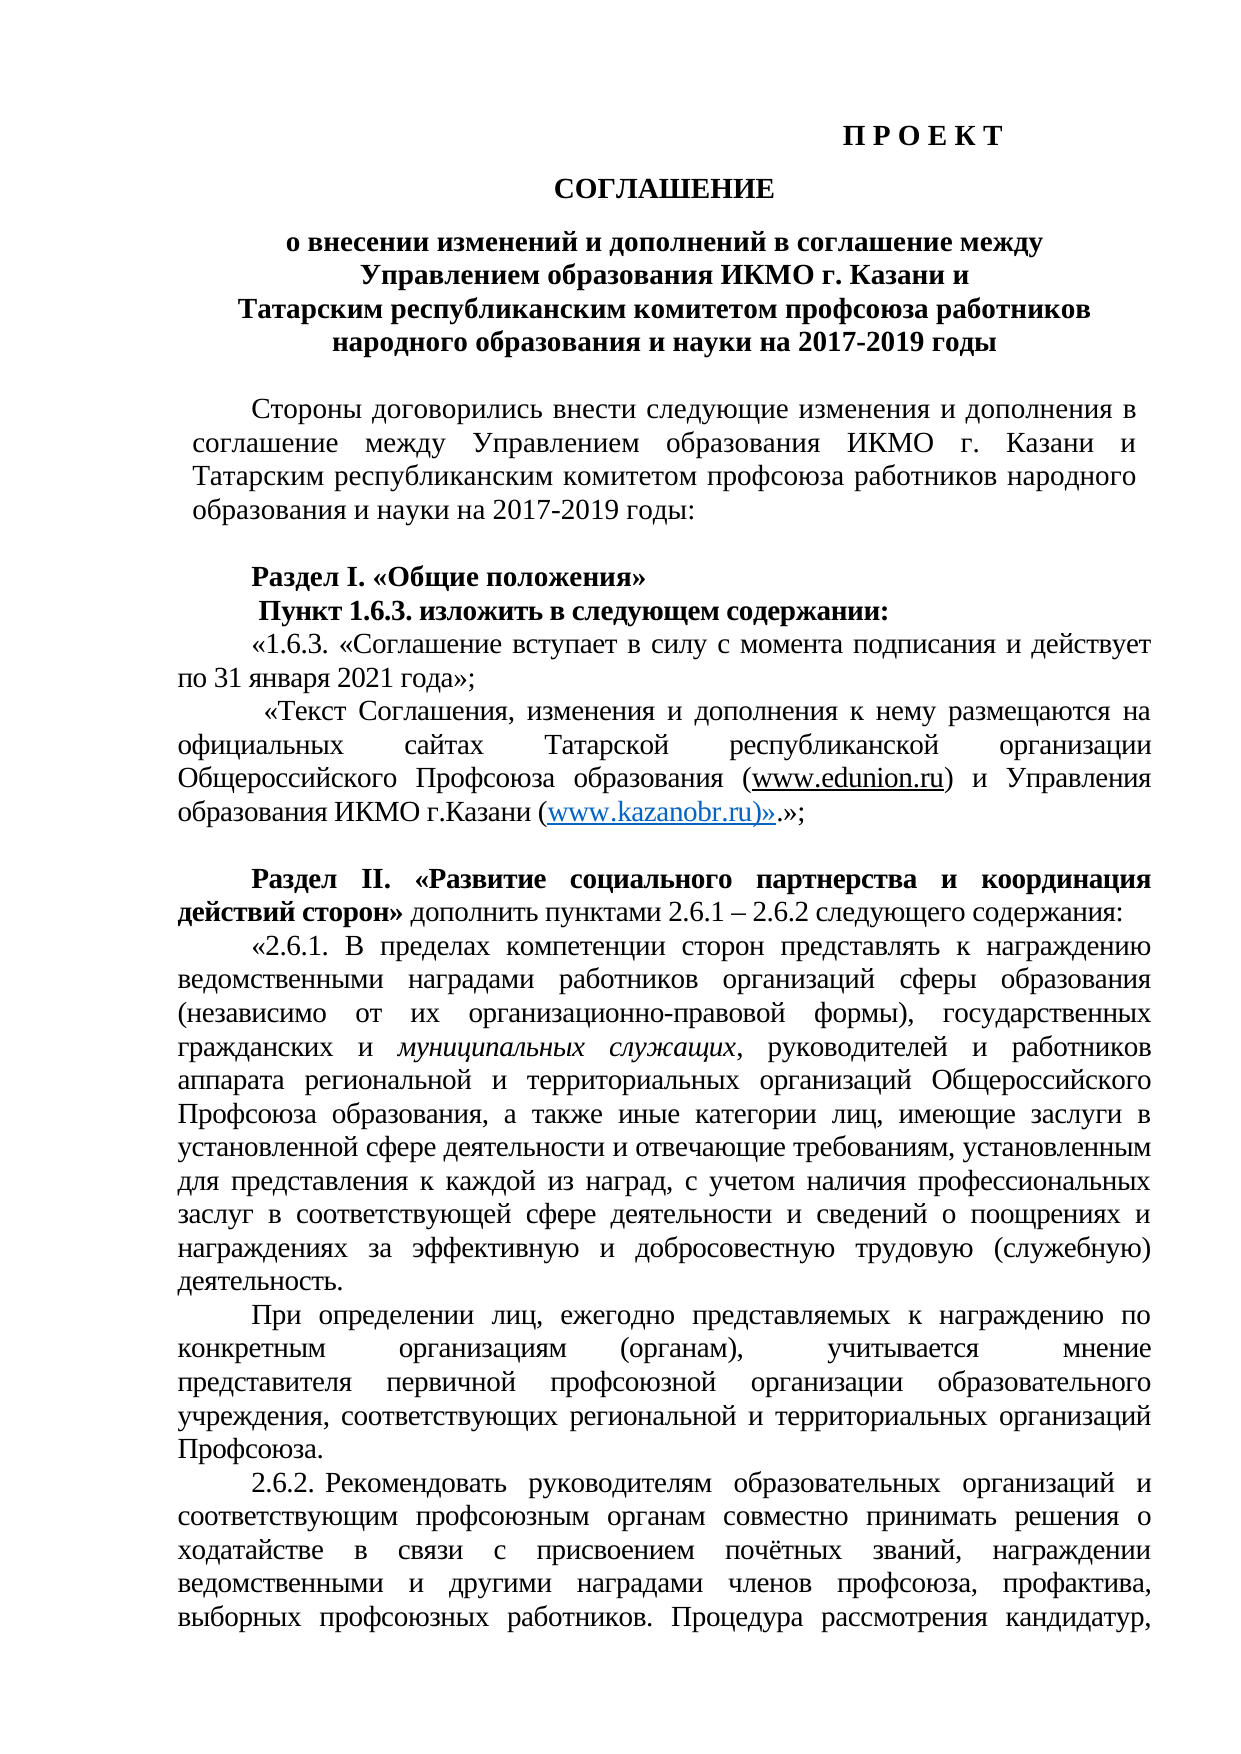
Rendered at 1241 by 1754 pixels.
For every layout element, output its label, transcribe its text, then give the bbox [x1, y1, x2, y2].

text Раздел II. «Развитие социального партнерства и координация действий сторон» дополнить пунктами 2.6.1 – 2.6.2 следующего содержания: [177, 861, 1152, 928]
text СОГЛАШЕНИЕ [177, 171, 1152, 204]
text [177, 1465, 1152, 1632]
text «Текст Соглашения, изменения и дополнения к нему размещаются на официальных сайтах Татарской республиканской организации Общероссийского Профсоюза образования (www.edunion.ru) и Управления образования ИКМО г.Казани (www.kazanobr.ru)».»; [177, 693, 1152, 827]
text народного образования и науки на 2017-2019 годы [192, 324, 1137, 358]
text Раздел I. «Общие положения» [177, 559, 1152, 593]
text о внесении изменений и дополнений в соглашение между Управлением образования ИКМО г. Казани и [192, 224, 1137, 291]
text Татарским республиканским комитетом профсоюза работников [192, 291, 1137, 324]
text «2.6.1. В пределах компетенции сторон представлять к награждению ведомственными наградами работников организаций сферы образования (независимо от их организационно-правовой формы), государственных гражданских и муниципальных служащих, руководителей и работников аппарата региональной и территориальных организаций Общероссийского Профсоюза образования, а также иные категории лиц, имеющие заслуги в установленной сфере деятельности и отвечающие требованиям, установленным для представления к каждой из наград, с учетом наличия профессиональных заслуг в соответствующей сфере деятельности и сведений о поощрениях и награждениях за эффективную и добросовестную трудовую (служебную) деятельность. [177, 928, 1152, 1297]
text Пункт 1.6.3. изложить в следующем содержании: [177, 593, 1152, 626]
text «1.6.3. «Соглашение вступает в силу с момента подписания и действует по 31 января 2021 года»; [177, 626, 1152, 693]
text П Р О Е К Т [620, 118, 1152, 152]
text Стороны договорились внести следующие изменения и дополнения в соглашение между Управлением образования ИКМО г. Казани и Татарским республиканским комитетом профсоюза работников народного образования и науки на 2017-2019 годы: [192, 391, 1137, 526]
text При определении лиц, ежегодно представляемых к награждению по конкретным организациям (органам), учитывается мнение представителя первичной профсоюзной организации образовательного учреждения, соответствующих региональной и территориальных организаций Профсоюза. [177, 1297, 1152, 1465]
